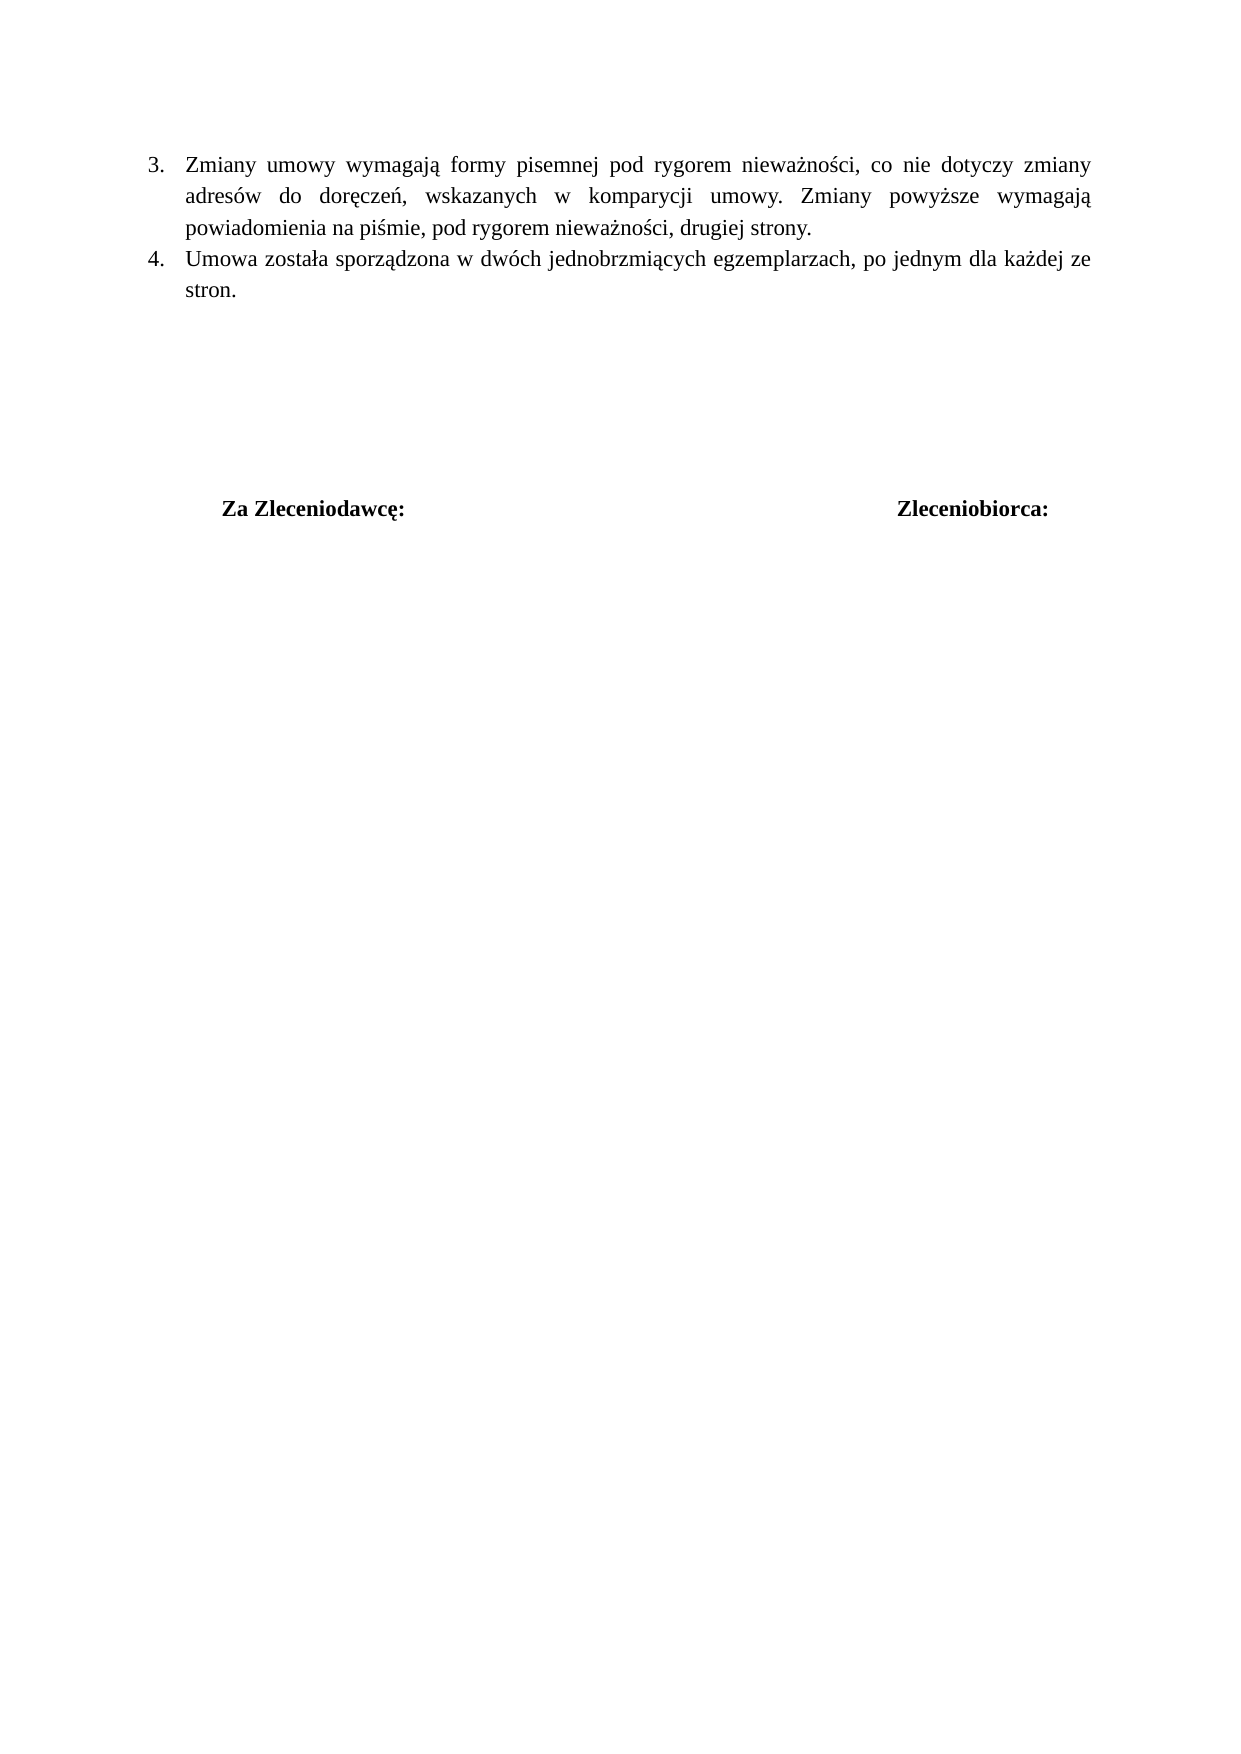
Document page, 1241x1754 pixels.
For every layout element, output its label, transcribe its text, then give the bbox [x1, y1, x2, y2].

list Zmiany umowy wymagają formy pisemnej pod rygorem nieważności, co nie dotyczy zmiany adresów do doręczeń, wskazanych w komparycji umowy. Zmiany powyższe wymagają powiadomienia na piśmie, pod rygorem nieważności, drugiej strony. [148, 148, 1093, 241]
list Umowa została sporządzona w dwóch jednobrzmiących egzemplarzach, po jednym dla każdej ze stron. [148, 241, 1093, 304]
subtitle Za Zleceniodawcę: Zleceniobiorca: [148, 491, 1093, 523]
